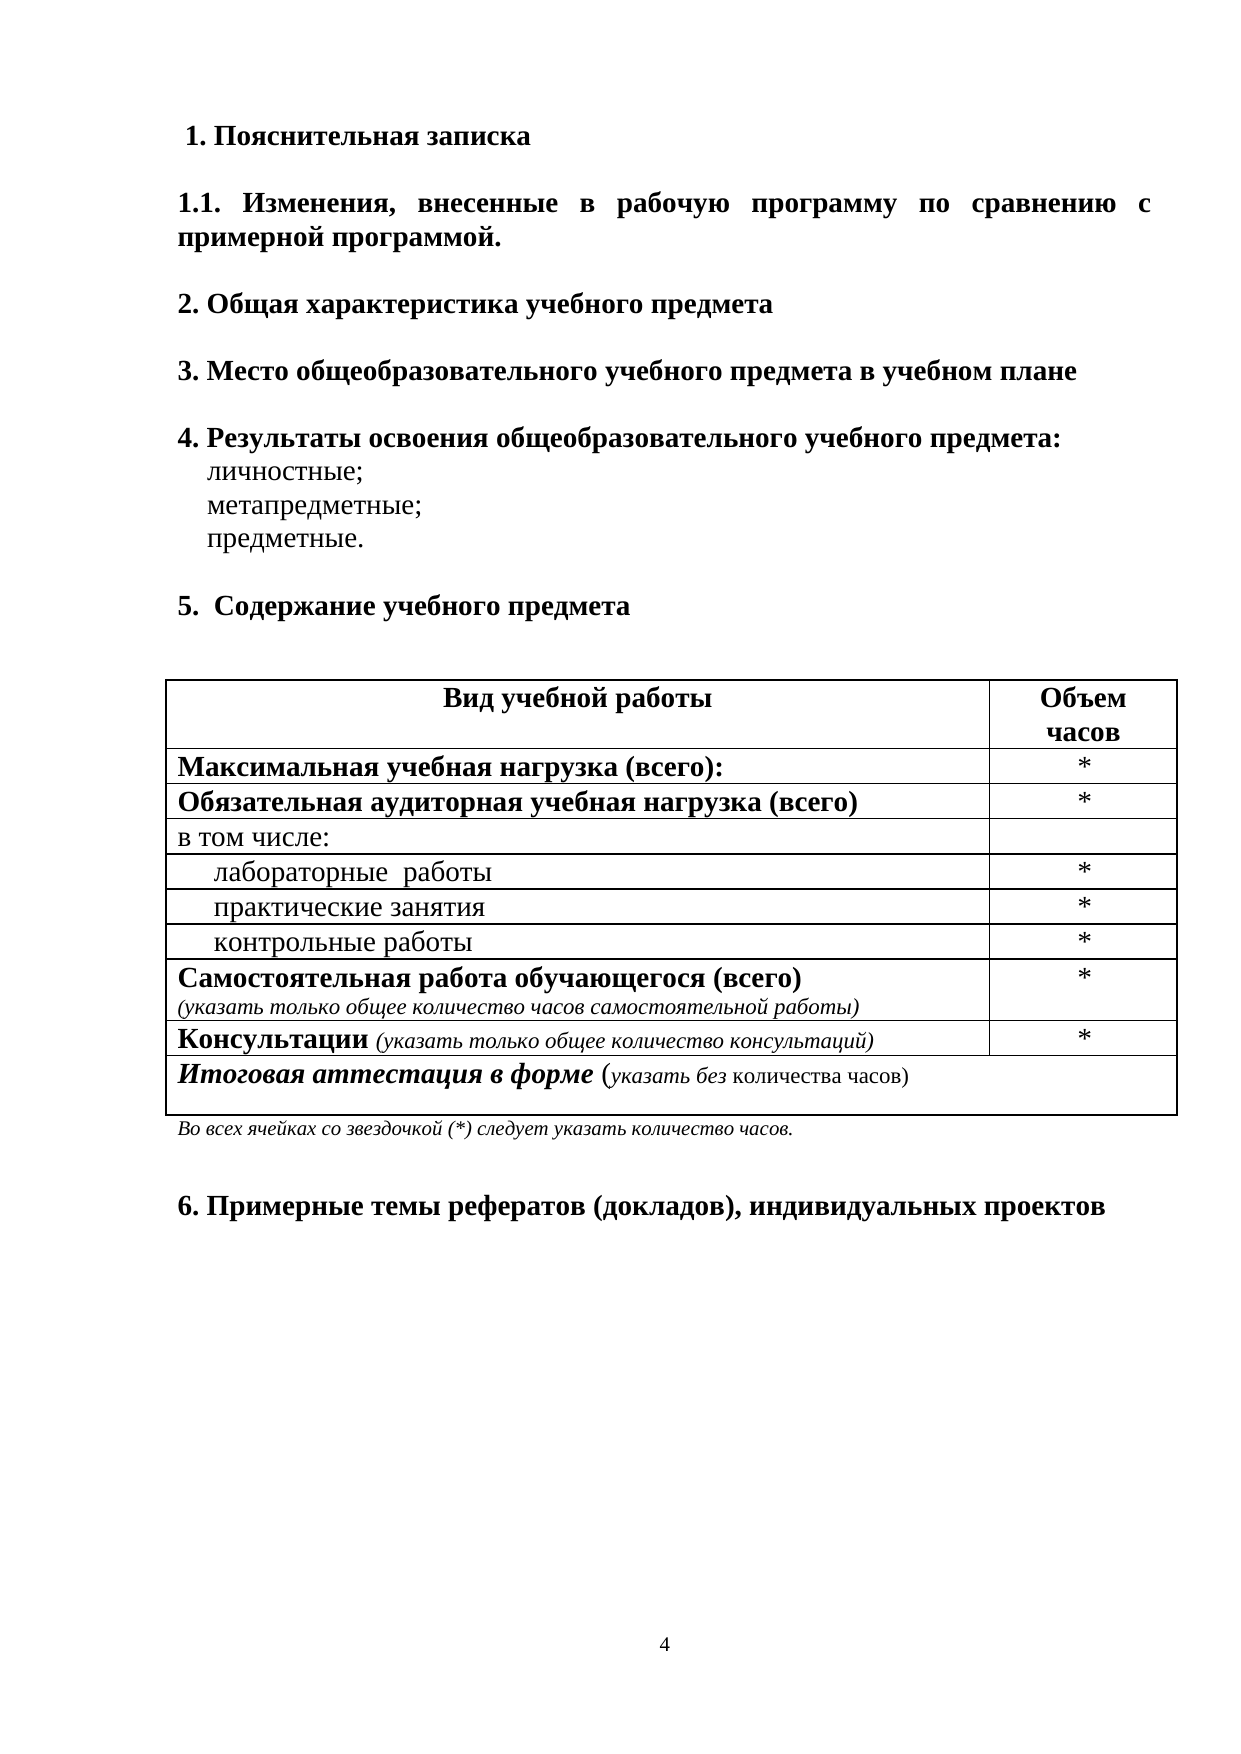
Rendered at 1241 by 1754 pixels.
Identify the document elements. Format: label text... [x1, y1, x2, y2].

table_cell * [990, 890, 1176, 923]
text предметные. [177, 521, 1152, 554]
text 1.1. Изменения, внесенные в рабочую программу по сравнению с примерной программой. [177, 185, 1152, 252]
table_cell * [990, 1021, 1176, 1055]
table_cell * [990, 784, 1176, 818]
table_cell в том числе: [167, 819, 989, 853]
text метапредметные; [177, 487, 1152, 521]
text 3. Место общеобразовательного учебного предмета в учебном плане [177, 353, 1152, 386]
text 5. Содержание учебного предмета [177, 588, 1152, 621]
table_cell Самостоятельная работа обучающегося (всего) (указать только общее количество часов самостоятельной работы) [167, 960, 989, 1019]
table_header Вид учебной работы [167, 681, 989, 747]
table_cell практические занятия [167, 890, 989, 923]
table_cell * [990, 925, 1176, 958]
table_cell Обязательная аудиторная учебная нагрузка (всего) [167, 784, 989, 818]
table_cell * [990, 749, 1176, 783]
text личностные; [177, 453, 1152, 487]
table_cell Максимальная учебная нагрузка (всего): [167, 749, 989, 783]
table_cell * [990, 960, 1176, 1019]
table_cell лабораторные работы [167, 855, 989, 888]
table_cell контрольные работы [167, 925, 989, 958]
text Во всех ячейках со звездочкой (*) следует указать количество часов. [177, 1116, 1152, 1139]
text 6. Примерные темы рефератов (докладов), индивидуальных проектов [177, 1188, 1152, 1221]
text 4. Результаты освоения общеобразовательного учебного предмета: [177, 420, 1152, 453]
table_cell * [990, 855, 1176, 888]
table_cell [990, 819, 1176, 853]
text 2. Общая характеристика учебного предмета [177, 286, 1152, 319]
table_cell Консультации (указать только общее количество консультаций) [167, 1021, 989, 1055]
text 1. Пояснительная записка [177, 118, 1152, 152]
table_cell Итоговая аттестация в форме (указать без количества часов) [167, 1056, 1176, 1114]
table_header Объем часов [990, 681, 1176, 747]
